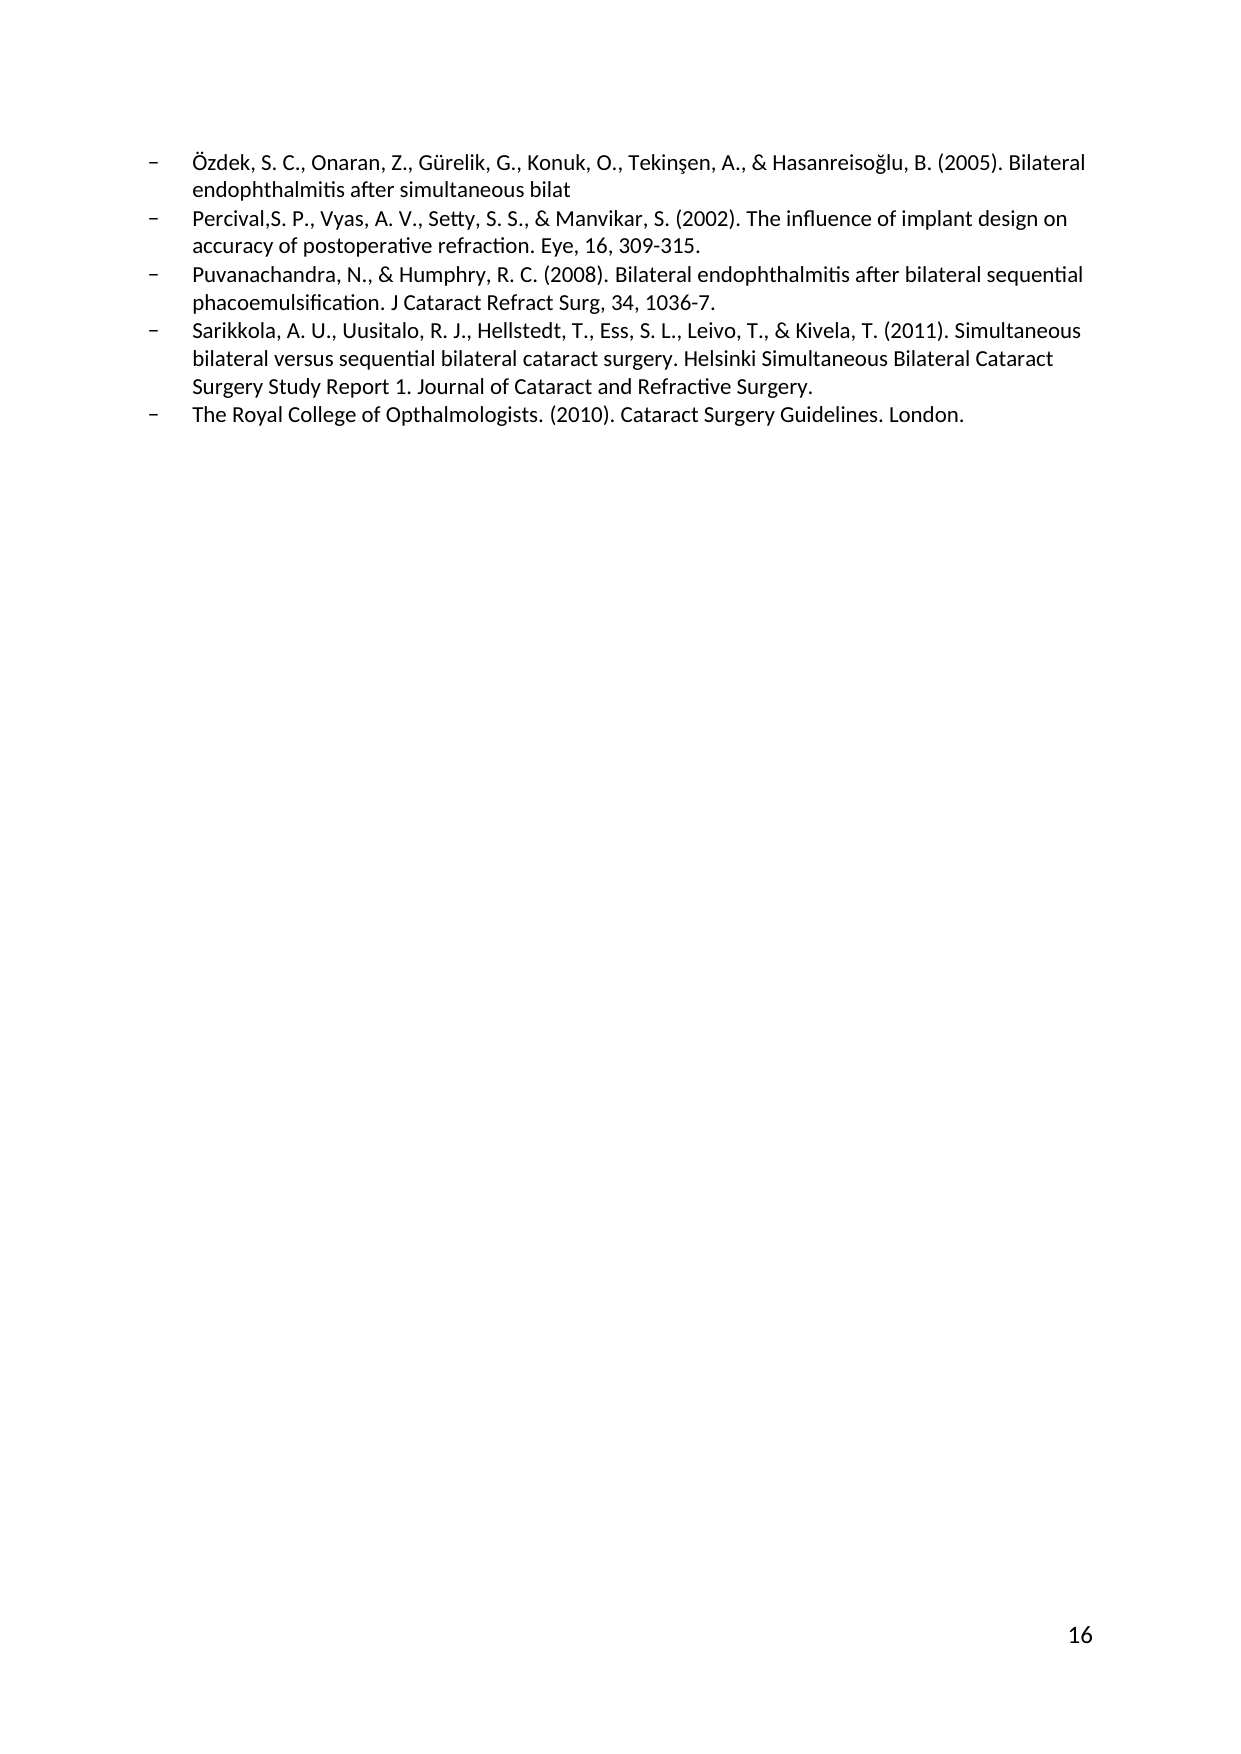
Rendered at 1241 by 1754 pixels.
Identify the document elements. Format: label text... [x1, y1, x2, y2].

list Sarikkola, A. U., Uusitalo, R. J., Hellstedt, T., Ess, S. L., Leivo, T., & Kivela, T. (2011). Simultaneous bilateral versus sequential bilateral cataract surgery. Helsinki Simultaneous Bilateral Cataract Surgery Study Report 1. Journal of Cataract and Refractive Surgery. [148, 316, 1093, 400]
list Percival,S. P., Vyas, A. V., Setty, S. S., & Manvikar, S. (2002). The influence of implant design on accuracy of postoperative refraction. Eye, 16, 309-315. [148, 204, 1093, 260]
list Özdek, S. C., Onaran, Z., Gürelik, G., Konuk, O., Tekinşen, A., & Hasanreisoğlu, B. (2005). Bilateral endophthalmitis after simultaneous bilat [148, 148, 1093, 204]
list The Royal College of Opthalmologists. (2010). Cataract Surgery Guidelines. London. [148, 400, 1093, 428]
list Puvanachandra, N., & Humphry, R. C. (2008). Bilateral endophthalmitis after bilateral sequential phacoemulsification. J Cataract Refract Surg, 34, 1036-7. [148, 260, 1093, 316]
